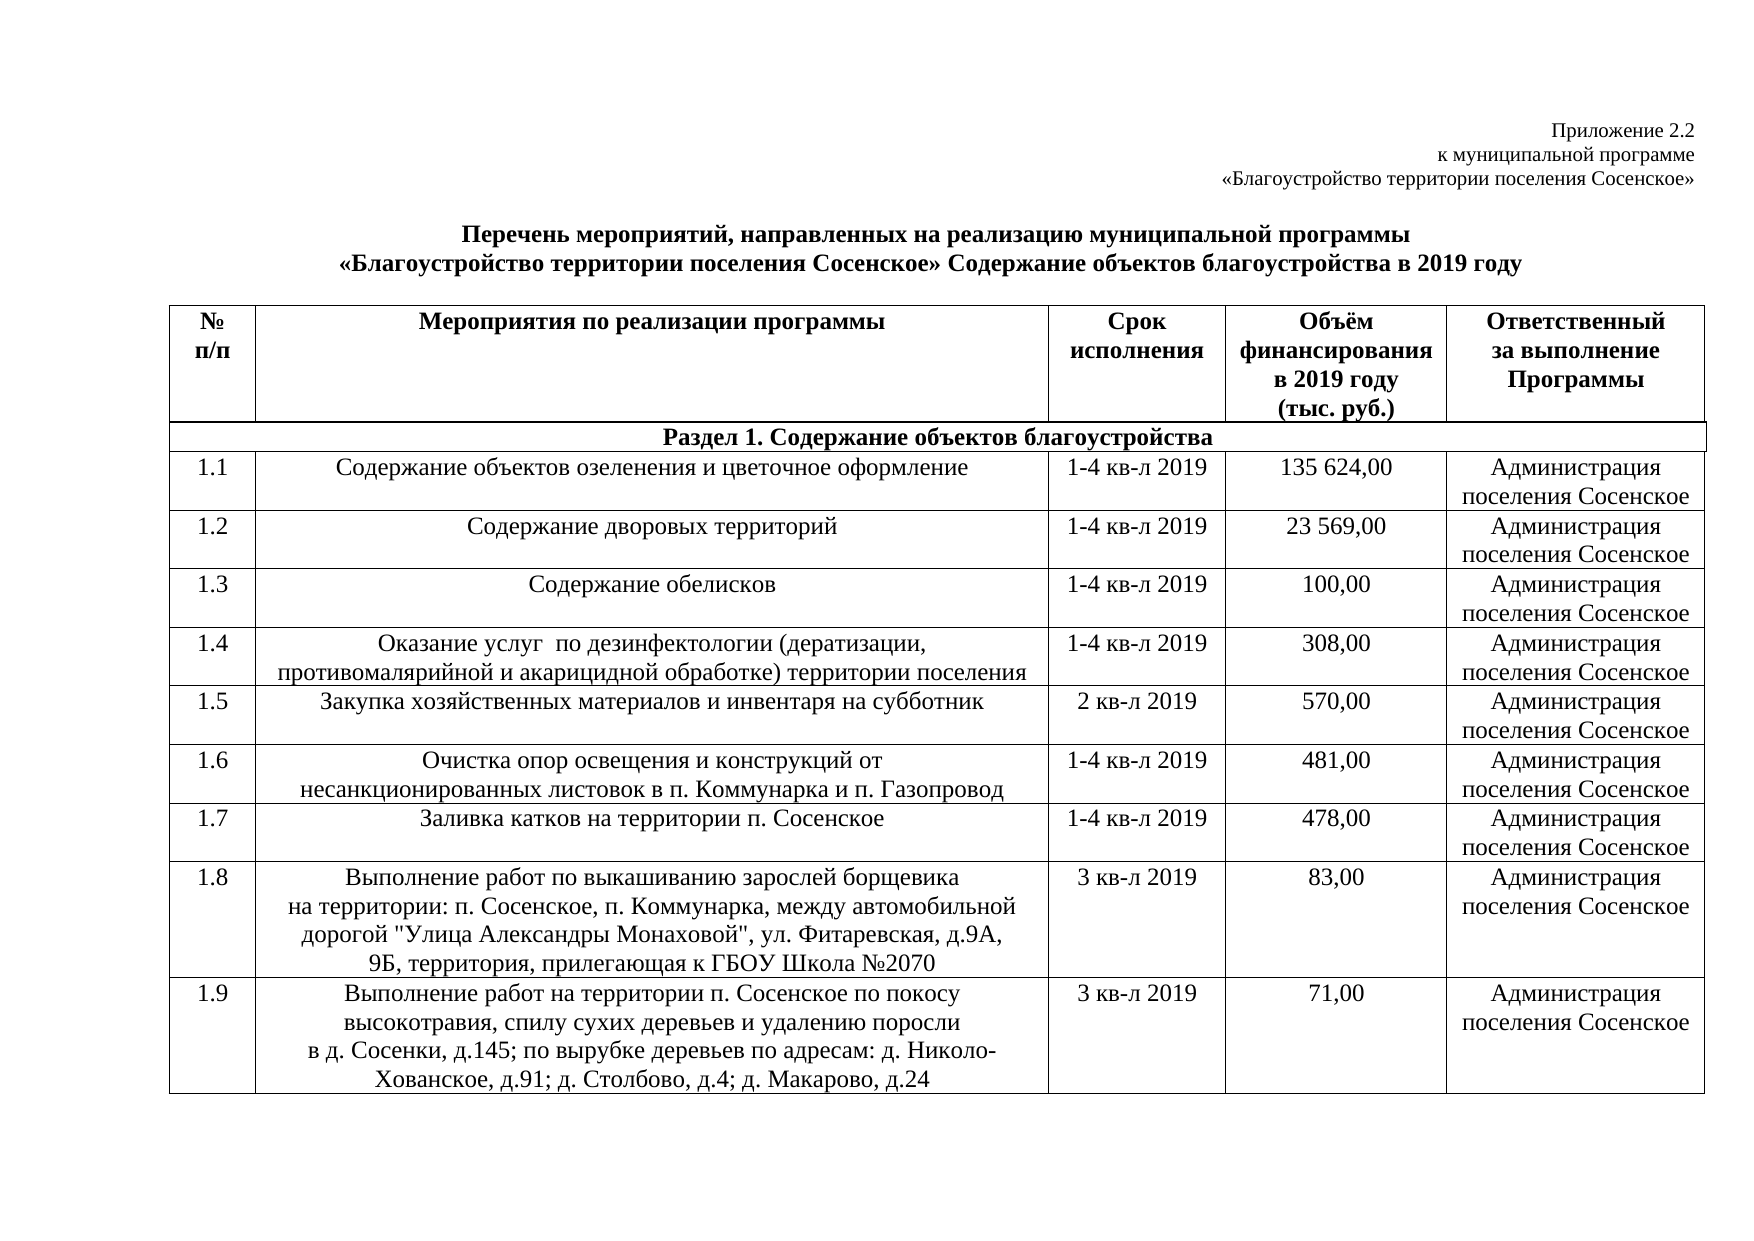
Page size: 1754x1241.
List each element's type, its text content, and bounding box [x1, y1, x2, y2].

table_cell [1447, 978, 1704, 1093]
table_cell Администрация поселения Сосенское [1447, 452, 1704, 510]
table_cell 1.5 [170, 686, 255, 744]
table_cell 1.8 [170, 862, 255, 977]
table_cell Выполнение работ по выкашиванию зарослей борщевика на территории: п. Сосенское, п. Коммунарка, между автомобильной дорогой "Улица Александры Монаховой", ул. Фитаревская, д.9А, 9Б, территория, прилегающая к ГБОУ Школа №2070 [256, 862, 1048, 977]
table_cell 570,00 [1226, 686, 1446, 744]
table_cell 2 кв-л 2019 [1049, 686, 1225, 744]
table_cell 481,00 [1226, 745, 1446, 802]
table_cell 135 624,00 [1226, 452, 1446, 510]
table_cell 3 кв-л 2019 [1049, 862, 1225, 977]
text «Благоустройство территории поселения Сосенское» [620, 166, 1695, 190]
table_cell Содержание объектов озеленения и цветочное оформление [256, 452, 1048, 510]
table_cell 308,00 [1226, 628, 1446, 685]
table_cell Закупка хозяйственных материалов и инвентаря на субботник [256, 686, 1048, 744]
table_cell Администрация поселения Сосенское [1447, 745, 1704, 802]
table_cell 1.1 [170, 452, 255, 510]
text Перечень мероприятий, направленных на реализацию муниципальной программы [177, 219, 1695, 248]
table_cell Администрация поселения Сосенское [1447, 569, 1704, 627]
table_cell Администрация поселения Сосенское [1447, 862, 1704, 977]
table_cell Выполнение работ на территории п. Сосенское по покосу высокотравия, спилу сухих деревьев и удалению поросли в д. Сосенки, д.145; по вырубке деревьев по адресам: д. Николо-Хованское, д.91; д. Столбово, д.4; д. Макарово, д.24 [256, 978, 1048, 1093]
table_cell Администрация поселения Сосенское [1447, 628, 1704, 685]
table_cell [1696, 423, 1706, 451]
table_cell Содержание обелисков [256, 569, 1048, 627]
table_cell Заливка катков на территории п. Сосенское [256, 804, 1048, 861]
table_cell 1.9 [170, 978, 255, 1093]
table_cell 1-4 кв-л 2019 [1049, 452, 1225, 510]
table_header Мероприятия по реализации программы [256, 306, 1048, 421]
table_cell 71,00 [1226, 978, 1446, 1093]
table_header Ответственный за выполнение Программы [1447, 306, 1704, 421]
table_cell 1.2 [170, 511, 255, 568]
table_cell 3 кв-л 2019 [1049, 978, 1225, 1093]
table_cell 1-4 кв-л 2019 [1049, 511, 1225, 568]
table_header Срок исполнения [1049, 306, 1225, 421]
table_cell 1.3 [170, 569, 255, 627]
table_cell 83,00 [1226, 862, 1446, 977]
table_cell 1-4 кв-л 2019 [1049, 628, 1225, 685]
table_cell 23 569,00 [1226, 511, 1446, 568]
table_cell 100,00 [1226, 569, 1446, 627]
table_cell 1.7 [170, 804, 255, 861]
table_cell Очистка опор освещения и конструкций от несанкционированных листовок в п. Коммунарка и п. Газопровод [256, 745, 1048, 802]
table_cell 1.6 [170, 745, 255, 802]
table_header Объём финансирования в 2019 году (тыс. руб.) [1226, 306, 1446, 421]
table_cell Содержание дворовых территорий [256, 511, 1048, 568]
table_cell Администрация поселения Сосенское [1447, 511, 1704, 568]
table_cell Администрация поселения Сосенское [1447, 804, 1704, 861]
table_cell 478,00 [1226, 804, 1446, 861]
text «Благоустройство территории поселения Сосенское» Содержание объектов благоустройства в 2019 году [166, 248, 1695, 277]
table_cell 1-4 кв-л 2019 [1049, 804, 1225, 861]
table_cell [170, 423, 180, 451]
table_header № п/п [170, 306, 255, 421]
table_cell 1-4 кв-л 2019 [1049, 745, 1225, 802]
table_cell 1.4 [170, 628, 255, 685]
table_cell Оказание услуг по дезинфектологии (дератизации, противомалярийной и акарицидной обработке) территории поселения [256, 628, 1048, 685]
text к муниципальной программе [620, 142, 1695, 166]
table_cell Администрация поселения Сосенское [1447, 686, 1704, 744]
text Приложение 2.2 [620, 118, 1695, 142]
table_cell 1-4 кв-л 2019 [1049, 569, 1225, 627]
